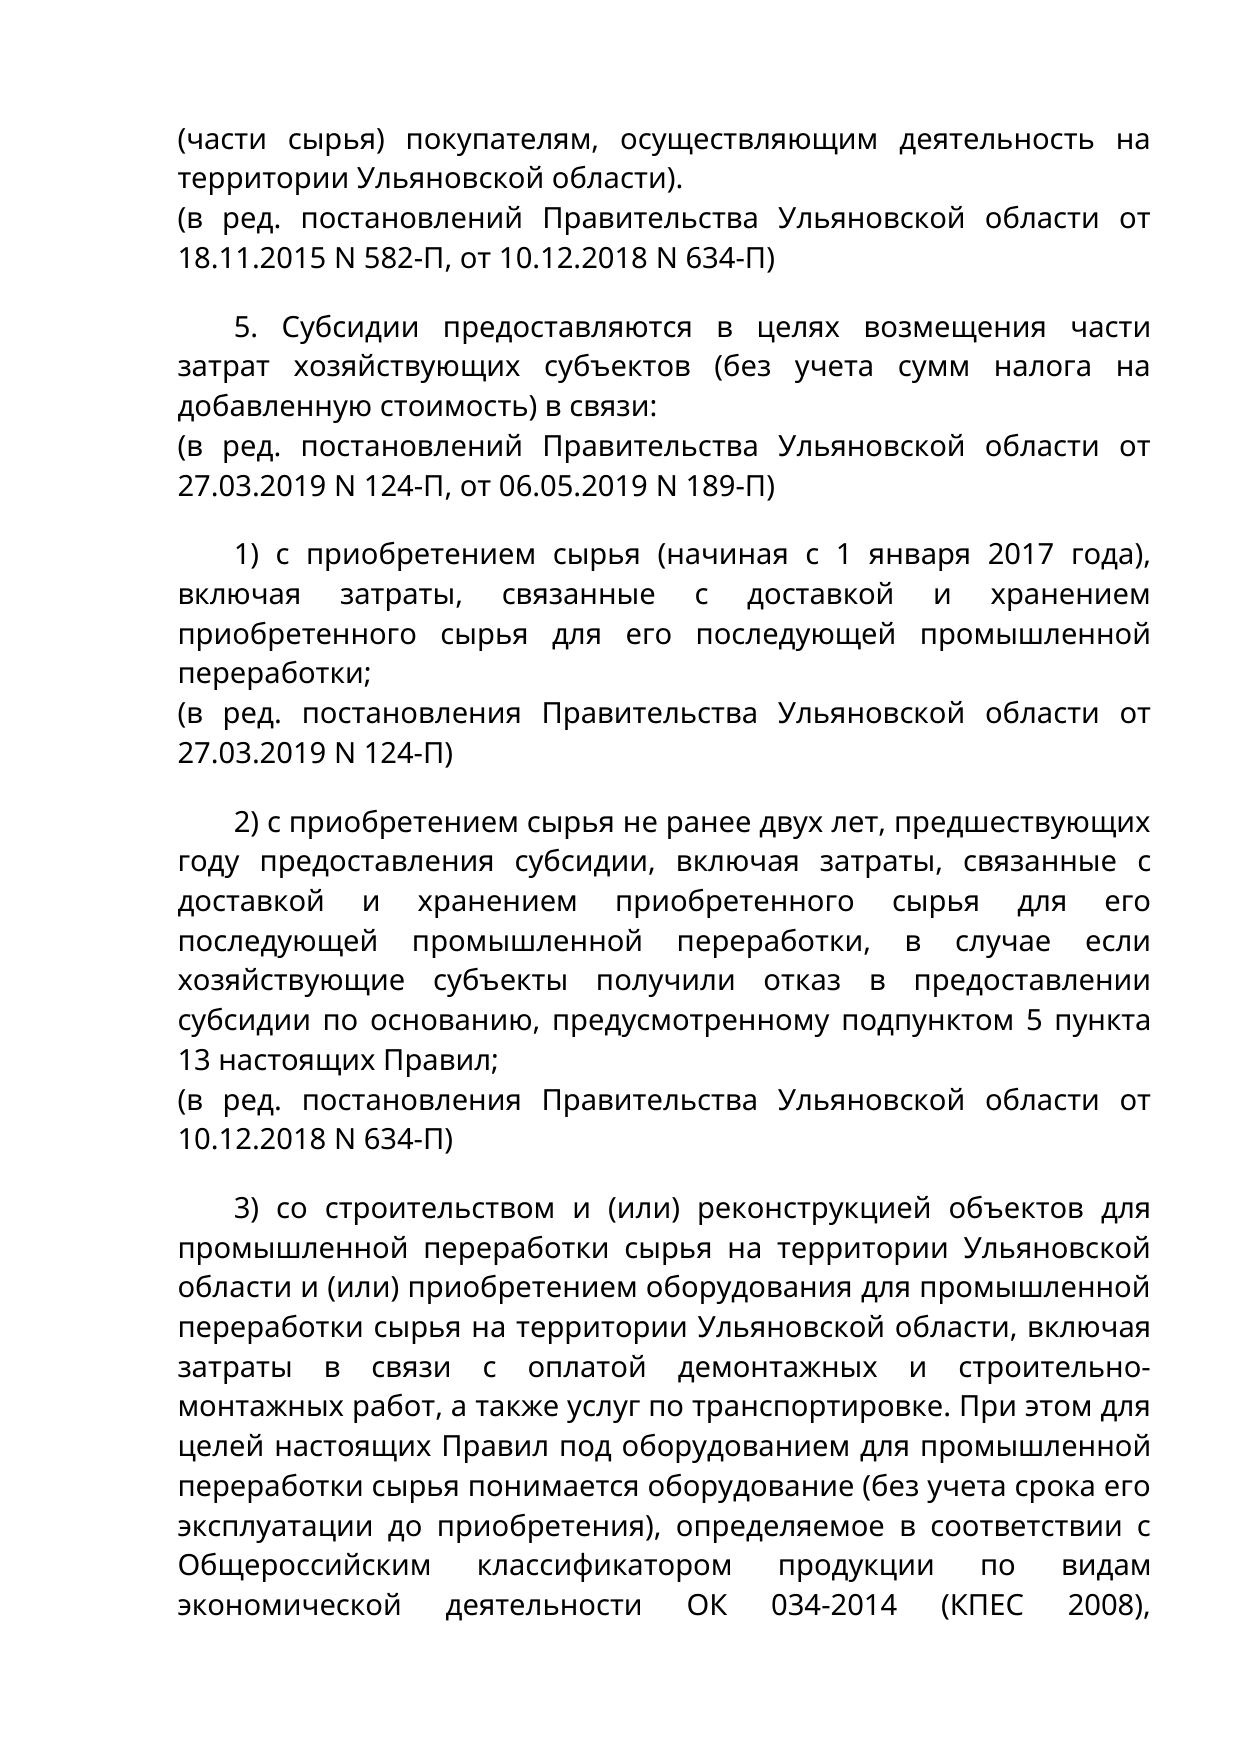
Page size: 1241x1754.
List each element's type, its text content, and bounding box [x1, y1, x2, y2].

text 5. Субсидии предоставляются в целях возмещения части затрат хозяйствующих субъектов (без учета сумм налога на добавленную стоимость) в связи: [177, 306, 1152, 425]
text (в ред. постановления Правительства Ульяновской области от 27.03.2019 N 124-П) [177, 692, 1152, 772]
text (в ред. постановлений Правительства Ульяновской области от 27.03.2019 N 124-П, от 06.05.2019 N 189-П) [177, 425, 1152, 504]
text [177, 118, 1152, 197]
text (в ред. постановления Правительства Ульяновской области от 10.12.2018 N 634-П) [177, 1079, 1152, 1158]
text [177, 1187, 1152, 1624]
text 2) с приобретением сырья не ранее двух лет, предшествующих году предоставления субсидии, включая затраты, связанные с доставкой и хранением приобретенного сырья для его последующей промышленной переработки, в случае если хозяйствующие субъекты получили отказ в предоставлении субсидии по основанию, предусмотренному подпунктом 5 пункта 13 настоящих Правил; [177, 801, 1152, 1079]
text (в ред. постановлений Правительства Ульяновской области от 18.11.2015 N 582-П, от 10.12.2018 N 634-П) [177, 197, 1152, 277]
text 1) с приобретением сырья (начиная с 1 января 2017 года), включая затраты, связанные с доставкой и хранением приобретенного сырья для его последующей промышленной переработки; [177, 534, 1152, 692]
